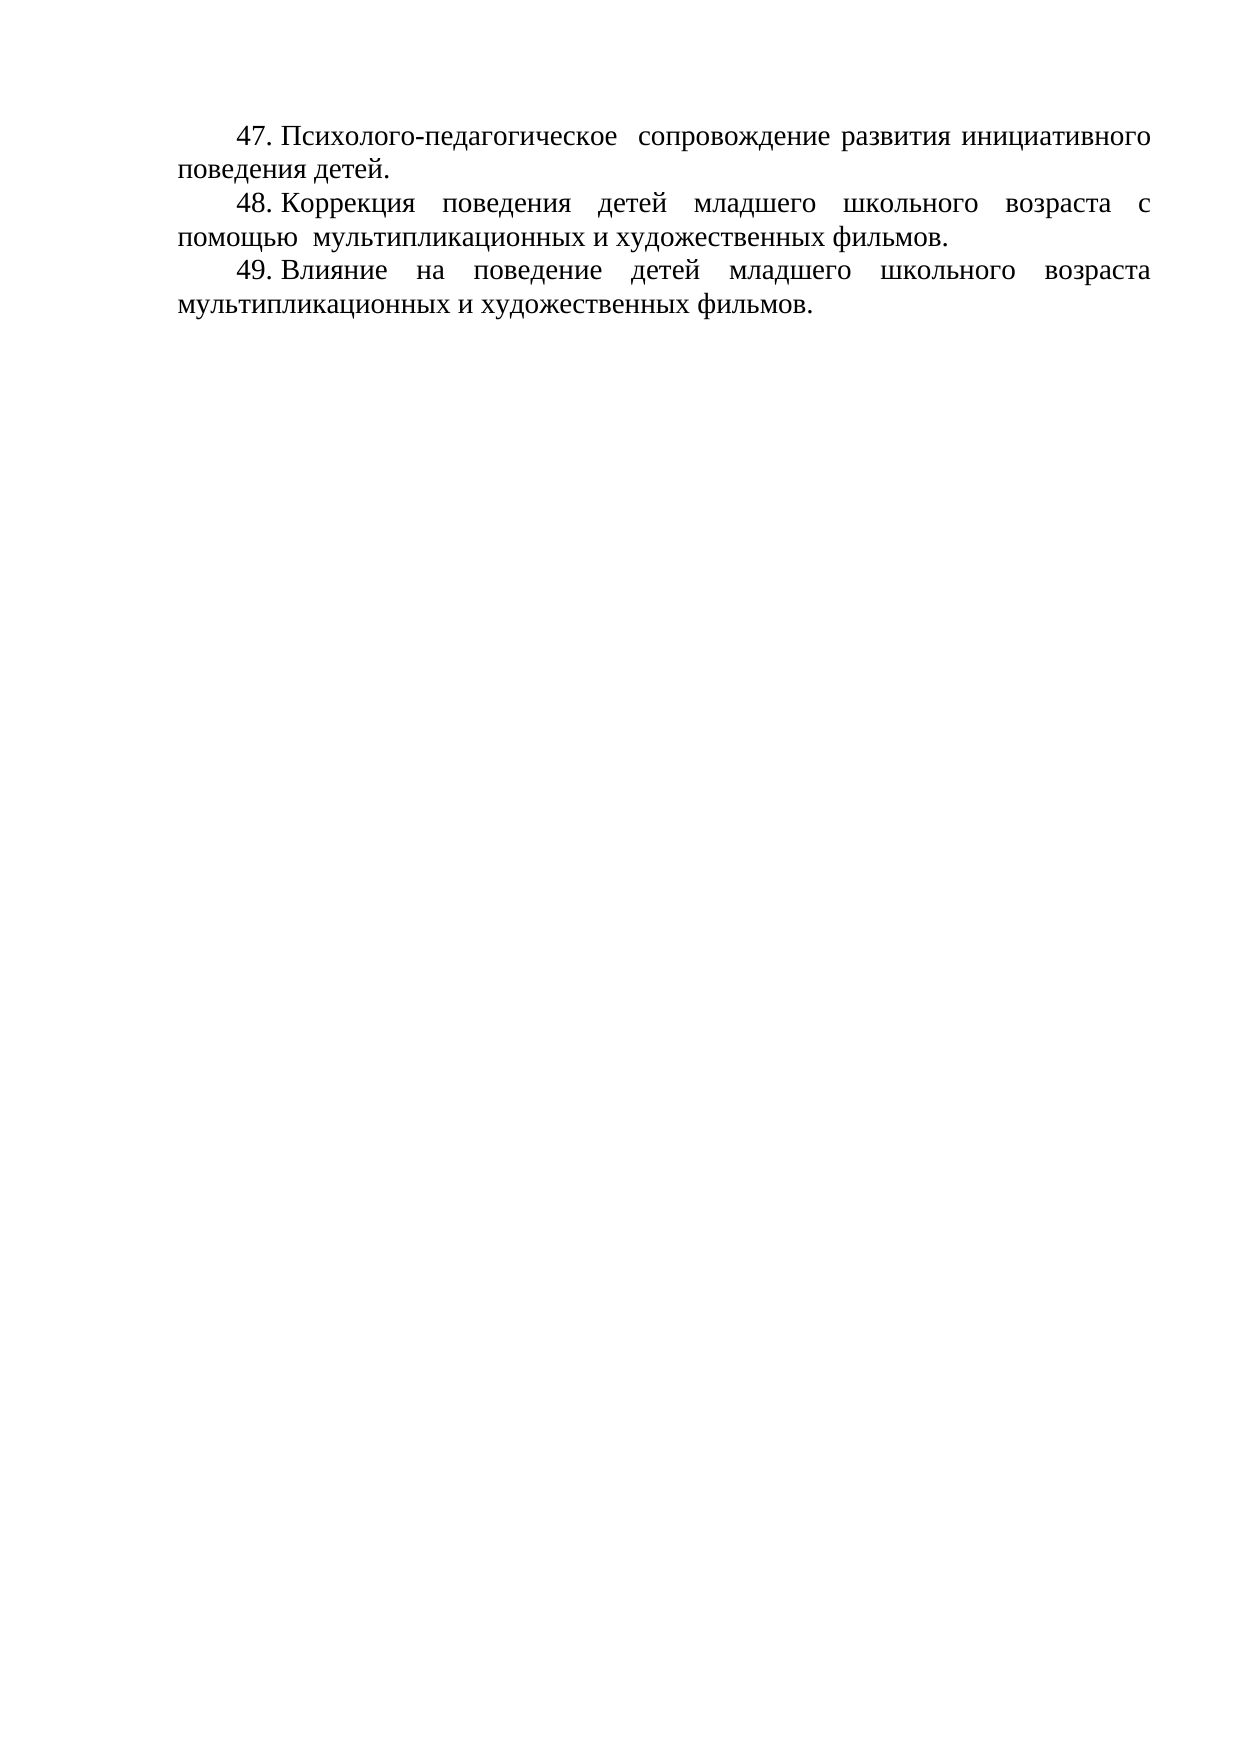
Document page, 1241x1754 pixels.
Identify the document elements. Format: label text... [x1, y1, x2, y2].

list Психолого-педагогическое сопровождение развития инициативного поведения детей. [177, 118, 1152, 185]
list Коррекция поведения детей младшего школьного возраста с помощью мультипликационных и художественных фильмов. [177, 185, 1152, 252]
list Влияние на поведение детей младшего школьного возраста мультипликационных и художественных фильмов. [177, 252, 1152, 319]
